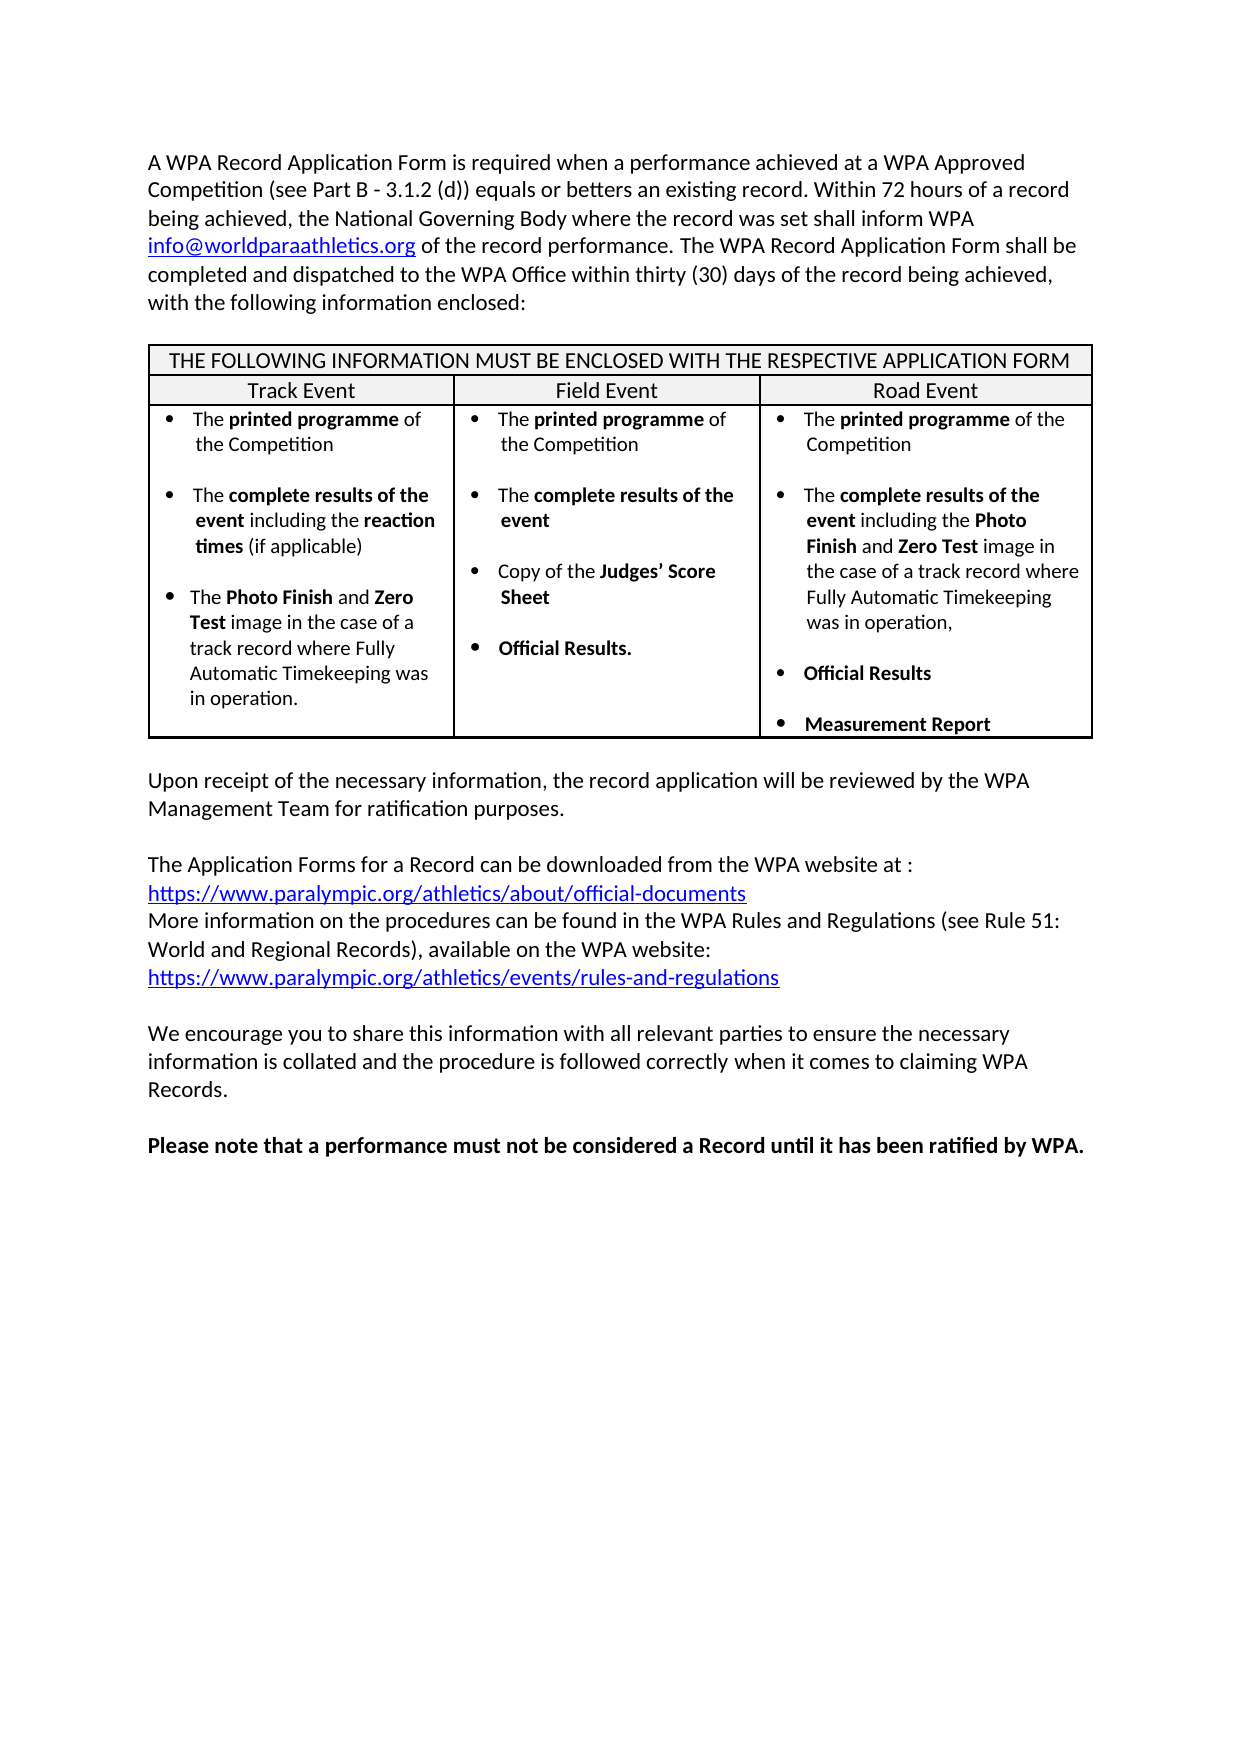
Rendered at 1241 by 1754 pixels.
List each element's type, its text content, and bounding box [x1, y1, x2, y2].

text We encourage you to share this information with all relevant parties to ensure the necessary information is collated and the procedure is followed correctly when it comes to claiming WPA Records. [148, 1019, 1093, 1103]
table_cell Track Event [150, 376, 453, 404]
text More information on the procedures can be found in the WPA Rules and Regulations (see Rule 51: World and Regional Records), available on the WPA website: https://www.paralympic.org/athletics/events/rules-and-regulations [148, 907, 1093, 991]
table_header THE FOLLOWING INFORMATION MUST BE ENCLOSED WITH THE RESPECTIVE APPLICATION FORM [150, 346, 1091, 374]
table_cell  The printed programme of the Competition  The complete results of the event including the Photo Finish and Zero Test image in the case of a track record where Fully Automatic Timekeeping was in operation,  Official Results  Measurement Report [761, 406, 1091, 736]
text A WPA Record Application Form is required when a performance achieved at a WPA Approved Competition (see Part B - 3.1.2 (d)) equals or betters an existing record. Within 72 hours of a record being achieved, the National Governing Body where the record was set shall inform WPA info@worldparaathletics.org of the record performance. The WPA Record Application Form shall be completed and dispatched to the WPA Office within thirty (30) days of the record being achieved, with the following information enclosed: [148, 148, 1093, 316]
table_cell Field Event [455, 376, 759, 404]
table_cell  The printed programme of the Competition  The complete results of the event  Copy of the Judges’ Score Sheet  Official Results. [455, 406, 759, 736]
table_cell  The printed programme of the Competition  The complete results of the event including the reaction times (if applicable)  The Photo Finish and Zero Test image in the case of a track record where Fully Automatic Timekeeping was in operation. [150, 406, 453, 736]
text Please note that a performance must not be considered a Record until it has been ratified by WPA. [148, 1131, 1093, 1159]
table_cell Road Event [761, 376, 1091, 404]
text The Application Forms for a Record can be downloaded from the WPA website at : https://www.paralympic.org/athletics/about/official-documents [148, 851, 1093, 907]
text Upon receipt of the necessary information, the record application will be reviewed by the WPA Management Team for ratification purposes. [148, 767, 1093, 823]
